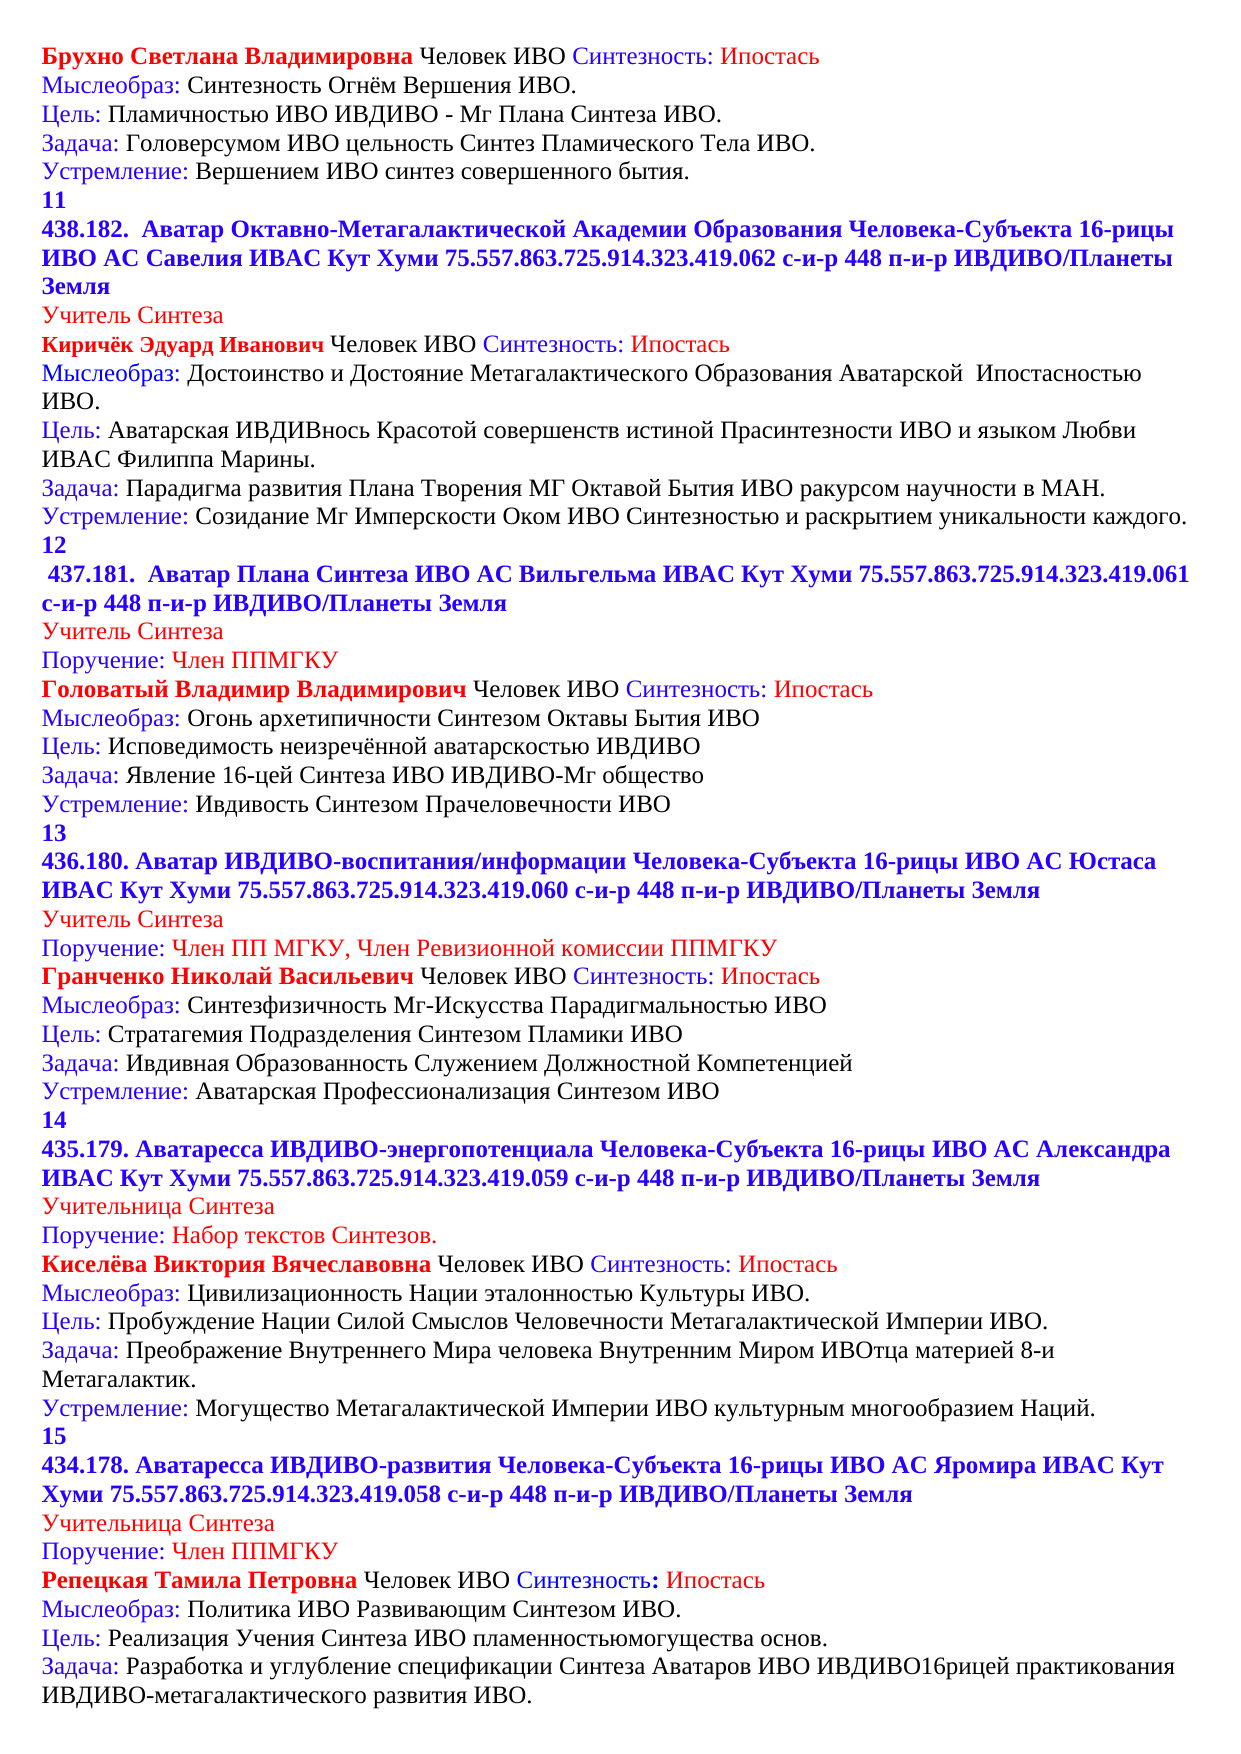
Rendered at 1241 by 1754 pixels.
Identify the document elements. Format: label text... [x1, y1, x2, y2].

text Задача: Ивдивная Образованность Служением Должностной Компетенцией [41, 1048, 1199, 1076]
text Устремление: Созидание Мг Имперскости Оком ИВО Синтезностью и раскрытием уникальности каждого. [41, 501, 1199, 530]
text Задача: Головерсумом ИВО цельность Синтез Пламического Тела ИВО. [41, 128, 1199, 156]
text Поручение: Член ППМГКУ [41, 1536, 1199, 1565]
text Задача: Парадигма развития Плана Творения МГ Октавой Бытия ИВО ракурсом научности в МАН. [41, 473, 1199, 501]
text Цель: Пламичностью ИВО ИВДИВО - Мг Плана Синтеза ИВО. [41, 99, 1199, 128]
text Брухно Светлана Владимировна Человек ИВО Синтезность: Ипостась Мыслеобраз: Синтезность Огнём Вершения ИВО. [41, 41, 1199, 99]
text Цель: Стратагемия Подразделения Синтезом Пламики ИВО [41, 1019, 1199, 1048]
text Учительница Синтеза [41, 1191, 1199, 1220]
text 438.182. Аватар Октавно-Метагалактической Академии Образования Человека-Субъекта 16-рицы ИВО АС Савелия ИВАС Кут Хуми 75.557.863.725.914.323.419.062 с-и-р 448 п-и-р ИВДИВО/Планеты Земля [41, 214, 1199, 300]
text Устремление: Вершением ИВО синтез совершенного бытия. [41, 156, 1199, 185]
text Учитель Синтеза [41, 616, 1199, 645]
text Головатый Владимир Владимирович Человек ИВО Синтезность: Ипостась Мыслеобраз: Огонь архетипичности Синтезом Октавы Бытия ИВО [41, 674, 1199, 731]
text 15 [41, 1421, 1199, 1450]
text Устремление: Могущество Метагалактической Империи ИВО культурным многообразием Наций. [41, 1393, 1199, 1421]
text Мыслеобраз: Достоинство и Достояние Метагалактического Образования Аватарской Ипостасностью ИВО. [41, 358, 1199, 415]
text Поручение: Член ППМГКУ [41, 645, 1199, 674]
text 435.179. Аватаресса ИВДИВО-энергопотенциала Человека-Субъекта 16-рицы ИВО АС Александра ИВАС Кут Хуми 75.557.863.725.914.323.419.059 с-и-р 448 п-и-р ИВДИВО/Планеты Земля [41, 1134, 1199, 1191]
text 436.180. Аватар ИВДИВО-воспитания/информации Человека-Субъекта 16-рицы ИВО АС Юстаса ИВАС Кут Хуми 75.557.863.725.914.323.419.060 с-и-р 448 п-и-р ИВДИВО/Планеты Земля [41, 846, 1199, 904]
text 437.181. Аватар Плана Синтеза ИВО АС Вильгельма ИВАС Кут Хуми 75.557.863.725.914.323.419.061 с-и-р 448 п-и-р ИВДИВО/Планеты Земля [41, 559, 1199, 616]
text Киселёва Виктория Вячеславовна Человек ИВО Синтезность: Ипостась Мыслеобраз: Цивилизационность Нации эталонностью Культуры ИВО. Цель: Пробуждение Нации Силой Смыслов Человечности Метагалактической Империи ИВО. Задача: Преображение Внутреннего Мира человека Внутренним Миром ИВОтца материей 8-и Метагалактик. [41, 1249, 1199, 1393]
text Мыслеобраз: Синтезфизичность Мг-Искусства Парадигмальностью ИВО [41, 990, 1199, 1019]
text Поручение: Член ПП МГКУ, Член Ревизионной комиссии ППМГКУ Гранченко Николай Васильевич Человек ИВО Синтезность: Ипостась [41, 933, 1199, 990]
text 13 [41, 818, 1199, 846]
text Киричёк Эдуард Иванович Человек ИВО Синтезность: Ипостась [41, 329, 1199, 358]
text 12 [41, 530, 1199, 559]
text Поручение: Набор текстов Синтезов. [41, 1220, 1199, 1249]
text Учитель Синтеза [41, 904, 1199, 933]
text 434.178. Аватаресса ИВДИВО-развития Человека-Субъекта 16-рицы ИВО АС Яромира ИВАС Кут Хуми 75.557.863.725.914.323.419.058 с-и-р 448 п-и-р ИВДИВО/Планеты Земля [41, 1450, 1199, 1508]
text Учительница Синтеза [41, 1508, 1199, 1536]
text Репецкая Тамила Петровна Человек ИВО Синтезность: Ипостась Мыслеобраз: Политика ИВО Развивающим Синтезом ИВО. Цель: Реализация Учения Синтеза ИВО пламенностьюмогущества основ. Задача: Разработка и углубление спецификации Синтеза Аватаров ИВО ИВДИВО16рицей практикования ИВДИВО-метагалактического развития ИВО. [41, 1565, 1199, 1709]
text Цель: Аватарская ИВДИВнось Красотой совершенств истиной Прасинтезности ИВО и языком Любви ИВАС Филиппа Марины. [41, 415, 1199, 473]
text Цель: Исповедимость неизречённой аватарскостью ИВДИВО [41, 731, 1199, 760]
text Устремление: Ивдивость Синтезом Прачеловечности ИВО [41, 789, 1199, 818]
text 14 [41, 1105, 1199, 1134]
text 11 [41, 185, 1199, 214]
text Задача: Явление 16-цей Синтеза ИВО ИВДИВО-Мг общество [41, 760, 1199, 789]
text Устремление: Аватарская Профессионализация Синтезом ИВО [41, 1076, 1199, 1105]
text Учитель Синтеза [41, 300, 1199, 329]
